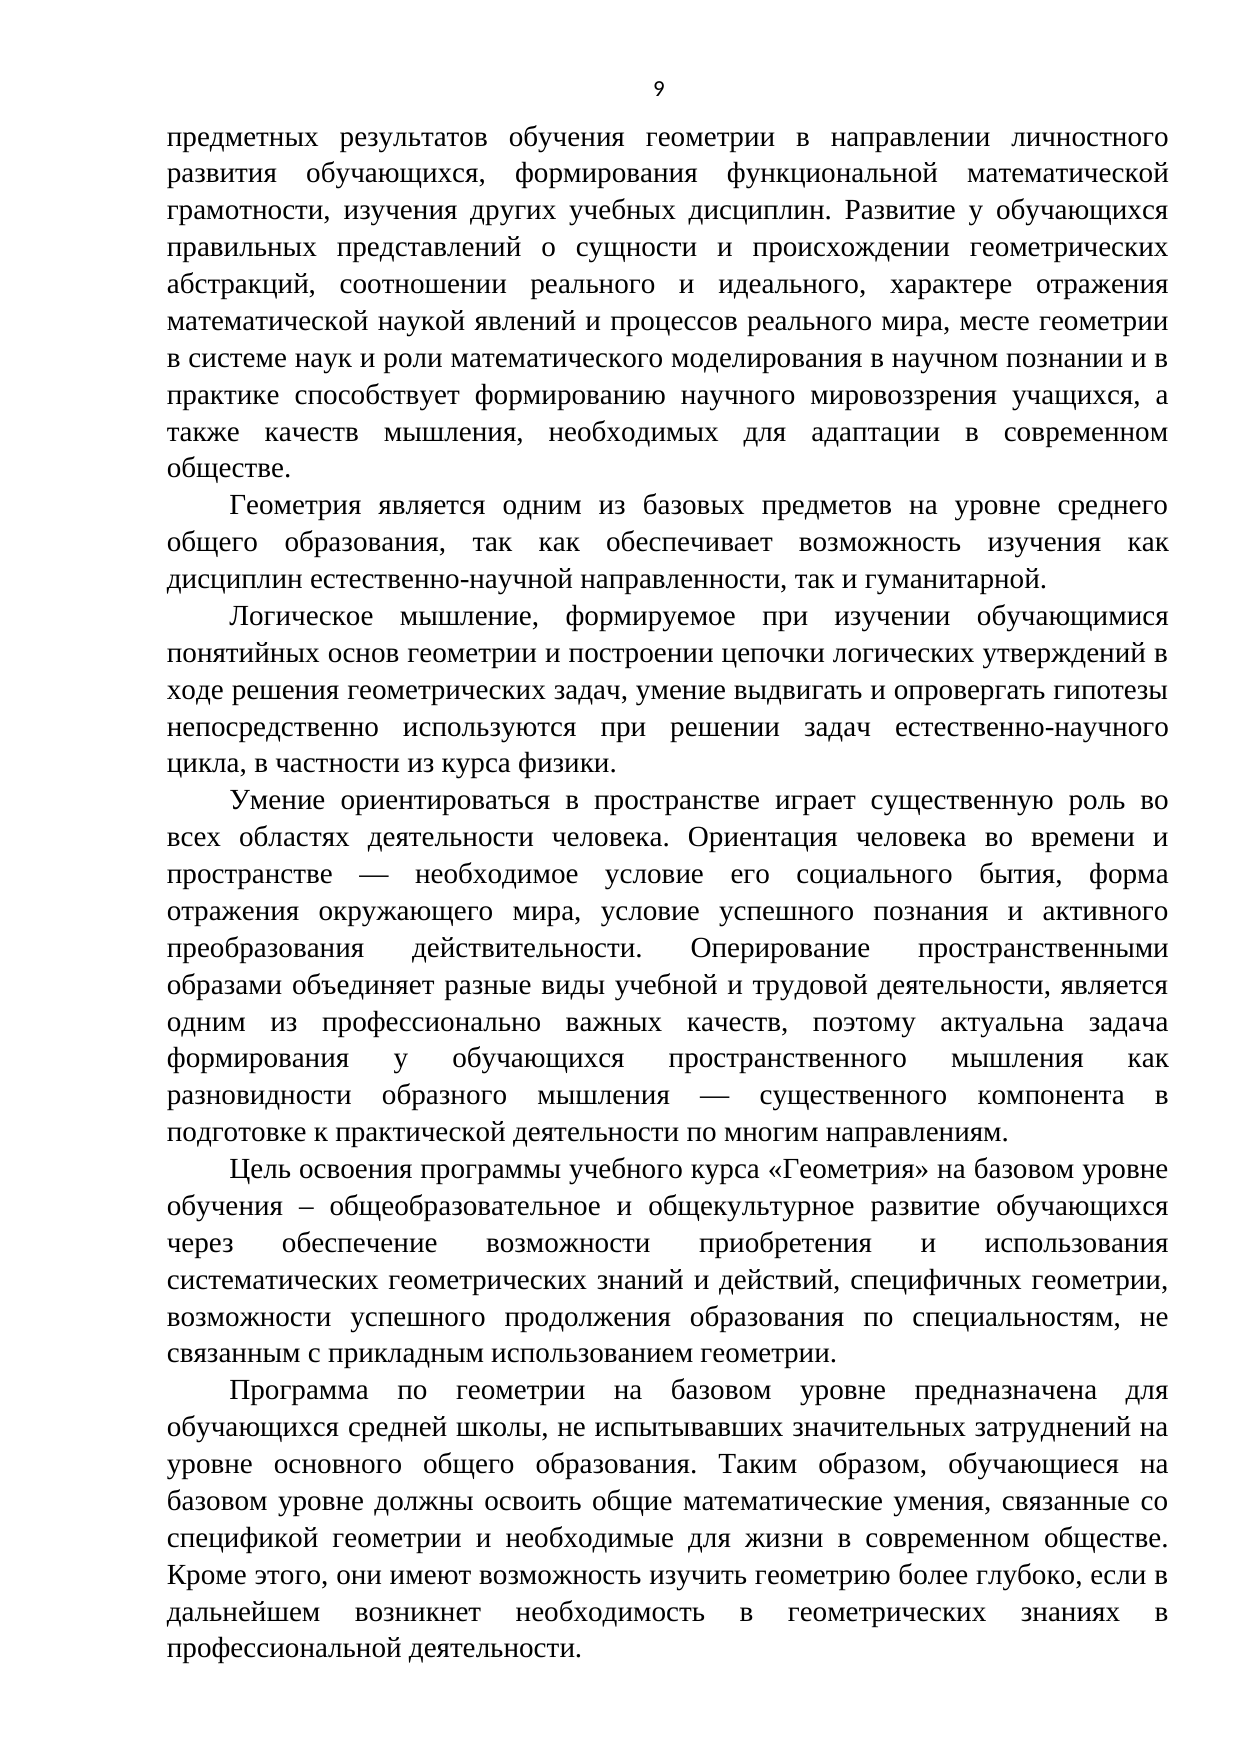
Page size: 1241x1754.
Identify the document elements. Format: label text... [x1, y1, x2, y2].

text Умение ориентироваться в пространстве играет существенную роль во всех областях деятельности человека. Ориентация человека во времени и пространстве ― необходимое условие его социального бытия, форма отражения окружающего мира, условие успешного познания и активного преобразования действительности. Оперирование пространственными образами объединяет разные виды учебной и трудовой деятельности, является одним из профессионально важных качеств, поэтому актуальна задача формирования у обучающихся пространственного мышления как разновидности образного мышления ― существенного компонента в подготовке к практической деятельности по многим направлениям. [167, 782, 1169, 1148]
text Логическое мышление, формируемое при изучении обучающимися понятийных основ геометрии и построении цепочки логических утверждений в ходе решения геометрических задач, умение выдвигать и опровергать гипотезы непосредственно используются при решении задач естественно-научного цикла, в частности из курса физики. [167, 598, 1169, 779]
text Цель освоения программы учебного курса «Геометрия» на базовом уровне обучения – общеобразовательное и общекультурное развитие обучающихся через обеспечение возможности приобретения и использования систематических геометрических знаний и действий, специфичных геометрии, возможности успешного продолжения образования по специальностям, не связанным с прикладным использованием геометрии. [167, 1151, 1169, 1369]
text Геометрия является одним из базовых предметов на уровне среднего общего образования, так как обеспечивает возможность изучения как дисциплин естественно-научной направленности, так и гуманитарной. [167, 487, 1169, 595]
text Программа по геометрии на базовом уровне предназначена для обучающихся средней школы, не испытывавших значительных затруднений на уровне основного общего образования. Таким образом, обучающиеся на базовом уровне должны освоить общие математические умения, связанные со спецификой геометрии и необходимые для жизни в современном обществе. Кроме этого, они имеют возможность изучить геометрию более глубоко, если в дальнейшем возникнет необходимость в геометрических знаниях в профессиональной деятельности. [167, 1372, 1169, 1664]
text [167, 119, 1169, 484]
